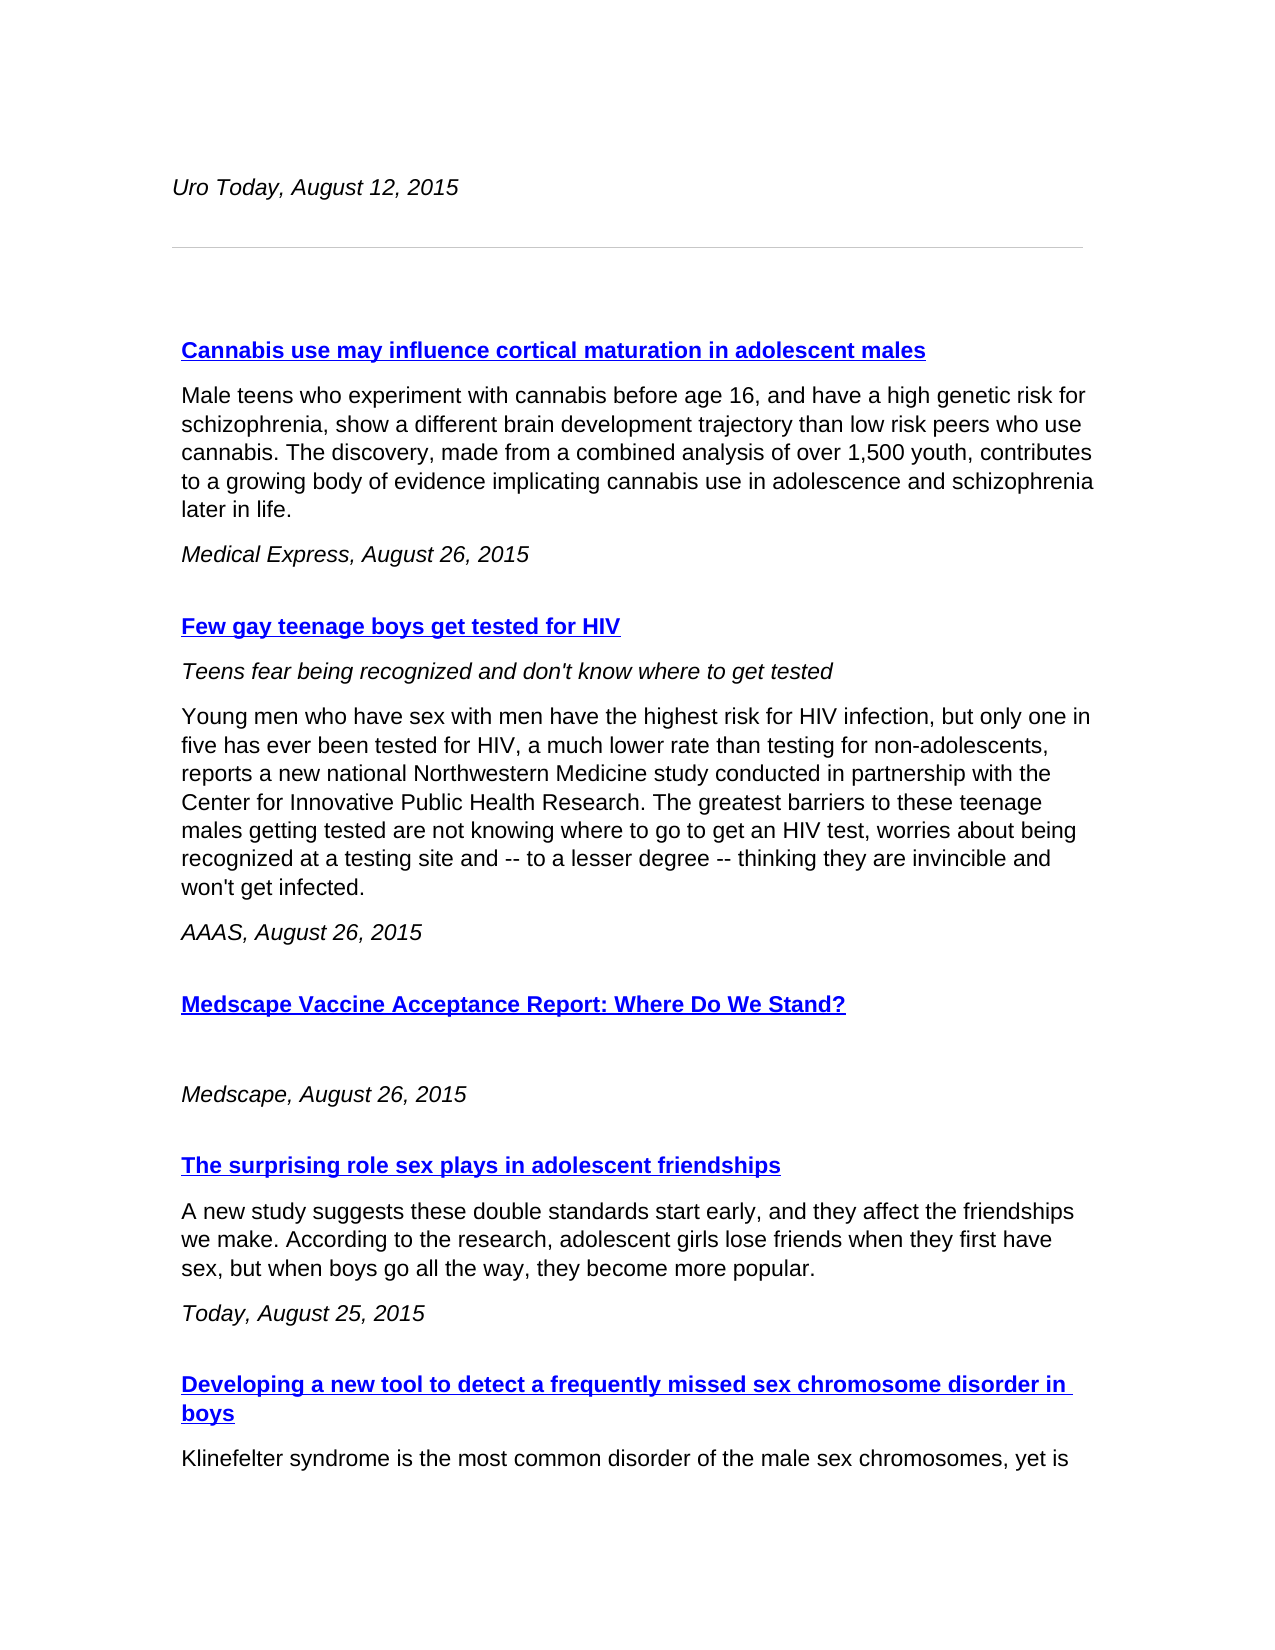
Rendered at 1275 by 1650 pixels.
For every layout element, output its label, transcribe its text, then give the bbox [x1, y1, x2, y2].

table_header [150, 150, 1105, 218]
table_header [150, 219, 1105, 278]
table_header The surprising role sex plays in adolescent friendships A new study suggests these double standards start early, and they affect the friendships we make. According to the research, adolescent girls lose friends when they first have sex, but when boys go all the way, they become more popular. Today, August 25, 2015 [150, 1140, 1125, 1359]
table_header Medscape Vaccine Acceptance Report: Where Do We Stand? Medscape, August 26, 2015 [150, 978, 1125, 1140]
table_header Few gay teenage boys get tested for HIV Teens fear being recognized and don't know where to get tested Young men who have sex with men have the highest risk for HIV infection, but only one in five has ever been tested for HIV, a much lower rate than testing for non-adolescents, reports a new national Northwestern Medicine study conducted in partnership with the Center for Innovative Public Health Research. The greatest barriers to these teenage males getting tested are not knowing where to go to get an HIV test, worries about being recognized at a testing site and -- to a lesser degree -- thinking they are invincible and won't get infected. AAAS, August 26, 2015 [150, 601, 1125, 978]
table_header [150, 1359, 1125, 1485]
table_header Cannabis use may influence cortical maturation in adolescent males Male teens who experiment with cannabis before age 16, and have a high genetic risk for schizophrenia, show a different brain development trajectory than low risk peers who use cannabis. The discovery, made from a combined analysis of over 1,500 youth, contributes to a growing body of evidence implicating cannabis use in adolescence and schizophrenia later in life. Medical Express, August 26, 2015 [150, 325, 1125, 601]
